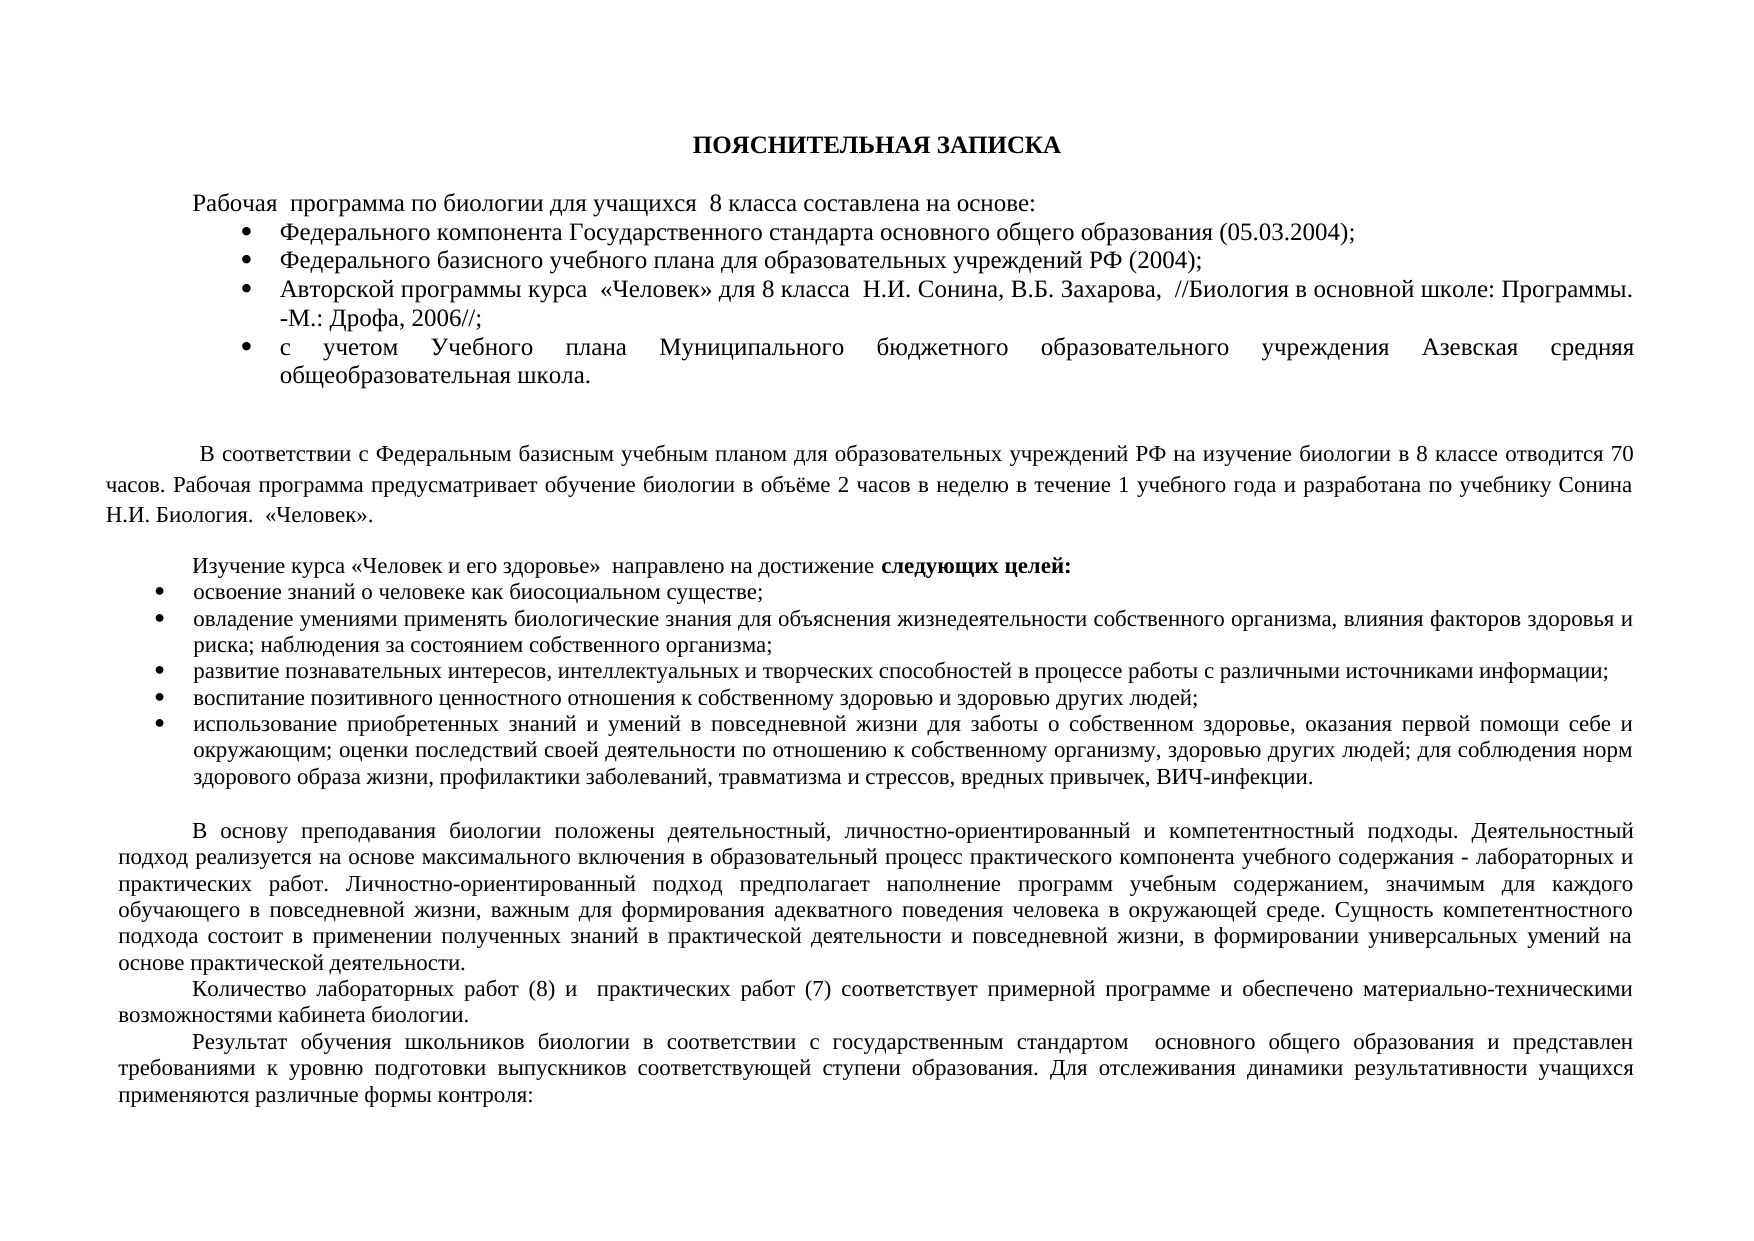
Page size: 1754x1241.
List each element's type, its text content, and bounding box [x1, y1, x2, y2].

list развитие познавательных интересов, интеллектуальных и творческих способностей в процессе работы с различными источниками информации; [156, 657, 1636, 684]
list воспитание позитивного ценностного отношения к собственному здоровью и здоровью других людей; [156, 684, 1636, 710]
text Количество лабораторных работ (8) и практических работ (7) соответствует примерной программе и обеспечено материально-техническими возможностями кабинета биологии. [118, 975, 1636, 1028]
list Федерального компонента Государственного стандарта основного общего образования (05.03.2004); [242, 217, 1636, 246]
text В основу преподавания биологии положены деятельностный, личностно-ориентированный и компетентностный подходы. Деятельностный подход реализуется на основе максимального включения в образовательный процесс практического компонента учебного содержания - лабораторных и практических работ. Личностно-ориентированный подход предполагает наполнение программ учебным содержанием, значимым для каждого обучающего в повседневной жизни, важным для формирования адекватного поведения человека в окружающей среде. Сущность компетентностного подхода состоит в применении полученных знаний в практической деятельности и повседневной жизни, в формировании универсальных умений на основе практической деятельности. [118, 817, 1636, 975]
list с учетом Учебного плана Муниципального бюджетного образовательного учреждения Азевская средняя общеобразовательная школа. [242, 332, 1636, 389]
text ПОЯСНИТЕЛЬНАЯ ЗАПИСКА [118, 131, 1636, 159]
list освоение знаний о человеке как биосоциальном существе; [156, 578, 1636, 604]
text В соответствии с Федеральным базисным учебным планом для образовательных учреждений РФ на изучение биологии в 8 классе отводится 70 часов. Рабочая программа предусматривает обучение биологии в объёме 2 часов в неделю в течение 1 учебного года и разработана по учебнику Сонина Н.И. Биология. «Человек». [106, 440, 1636, 527]
text Результат обучения школьников биологии в соответствии с государственным стандартом основного общего образования и представлен требованиями к уровню подготовки выпускников соответствующей ступени образования. Для отслеживания динамики результативности учащихся применяются различные формы контроля: [118, 1028, 1636, 1107]
list использование приобретенных знаний и умений в повседневной жизни для заботы о собственном здоровье, оказания первой помощи себе и окружающим; оценки последствий своей деятельности по отношению к собственному организму, здоровью других людей; для соблюдения норм здорового образа жизни, профилактики заболеваний, травматизма и стрессов, вредных привычек, ВИЧ-инфекции. [156, 710, 1636, 789]
text Рабочая программа по биологии для учащихся 8 класса составлена на основе: [118, 188, 1636, 217]
list Авторской программы курса «Человек» для 8 класса Н.И. Сонина, В.Б. Захарова, //Биология в основной школе: Программы. -М.: Дрофа, 2006//; [242, 274, 1636, 332]
list Федерального базисного учебного плана для образовательных учреждений РФ (2004); [242, 246, 1636, 274]
text Изучение курса «Человек и его здоровье» направлено на достижение следующих целей: [118, 552, 1636, 578]
list овладение умениями применять биологические знания для объяснения жизнедеятельности собственного организма, влияния факторов здоровья и риска; наблюдения за состоянием собственного организма; [156, 604, 1636, 657]
